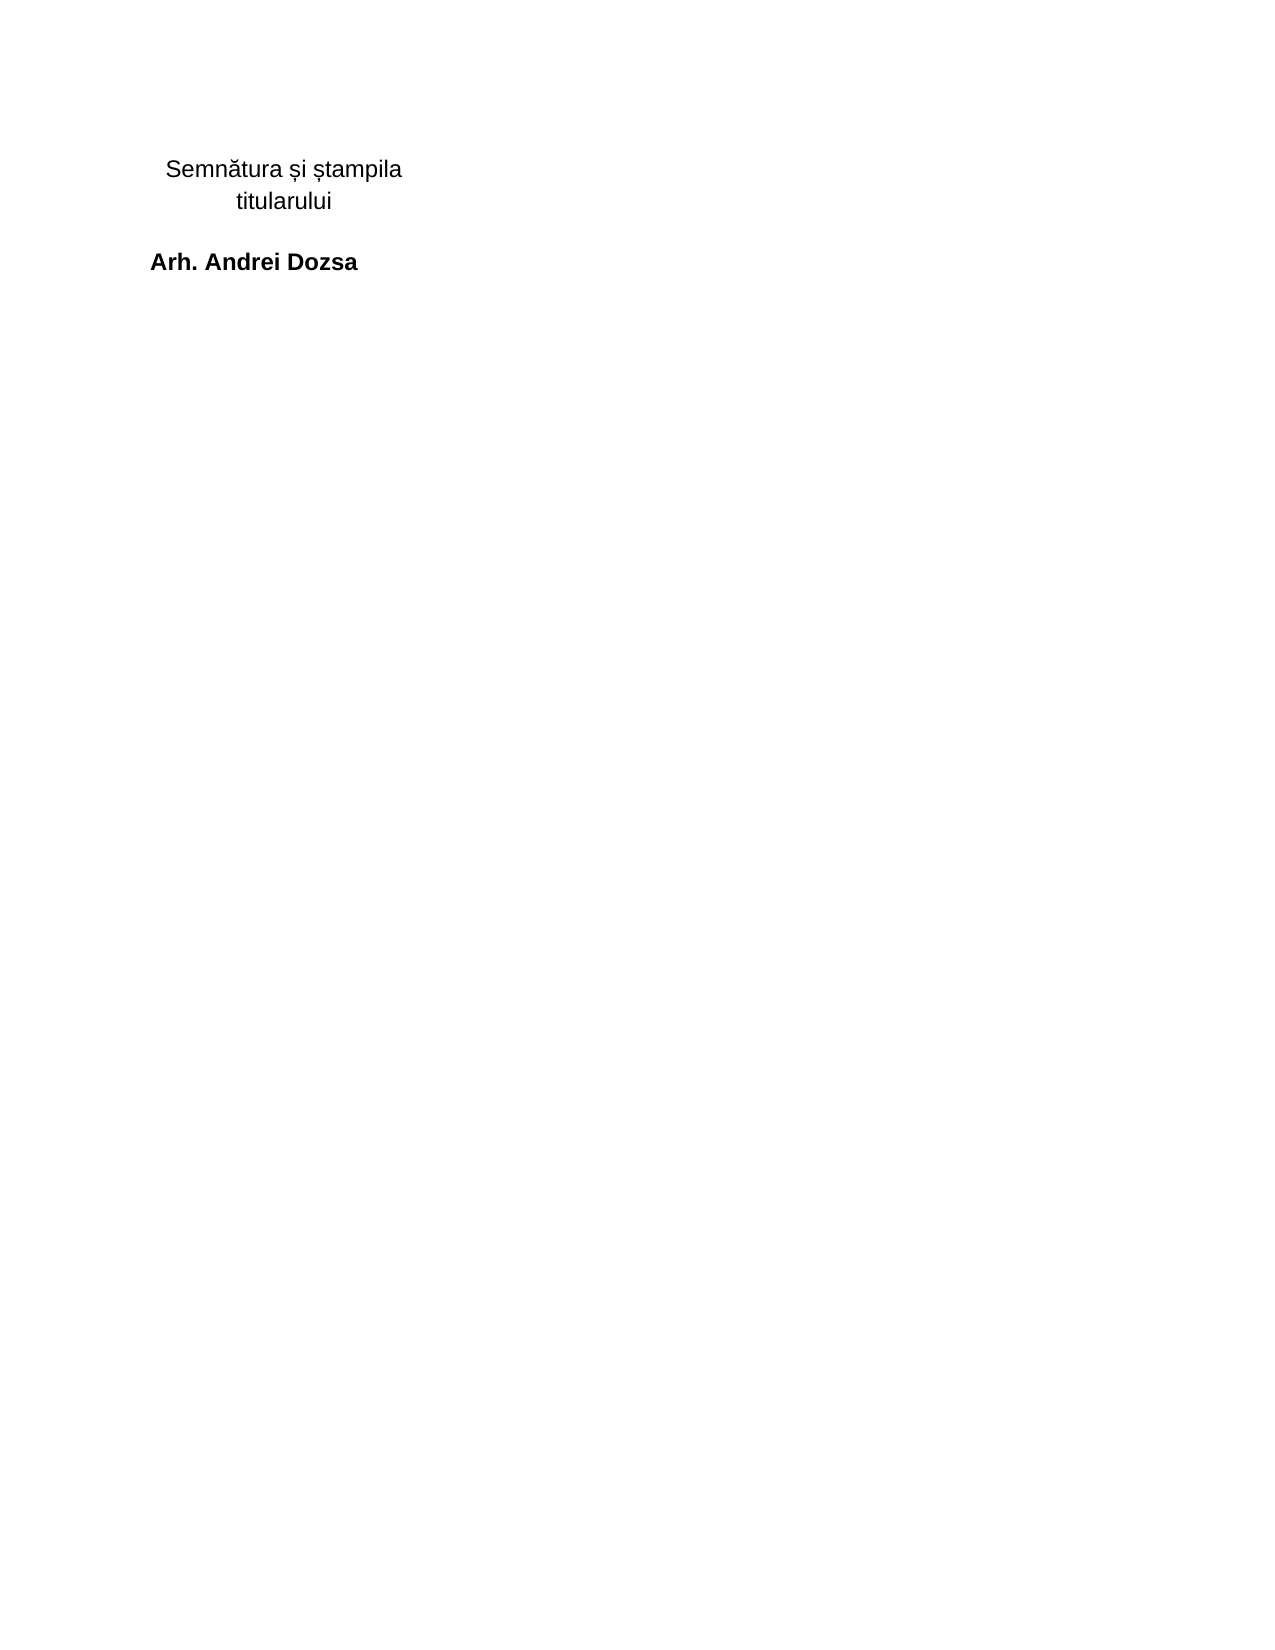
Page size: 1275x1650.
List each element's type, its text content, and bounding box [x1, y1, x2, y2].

table_cell Semnătura și ștampila titularului [149, 152, 419, 245]
text Arh. Andrei Dozsa [150, 150, 1125, 275]
